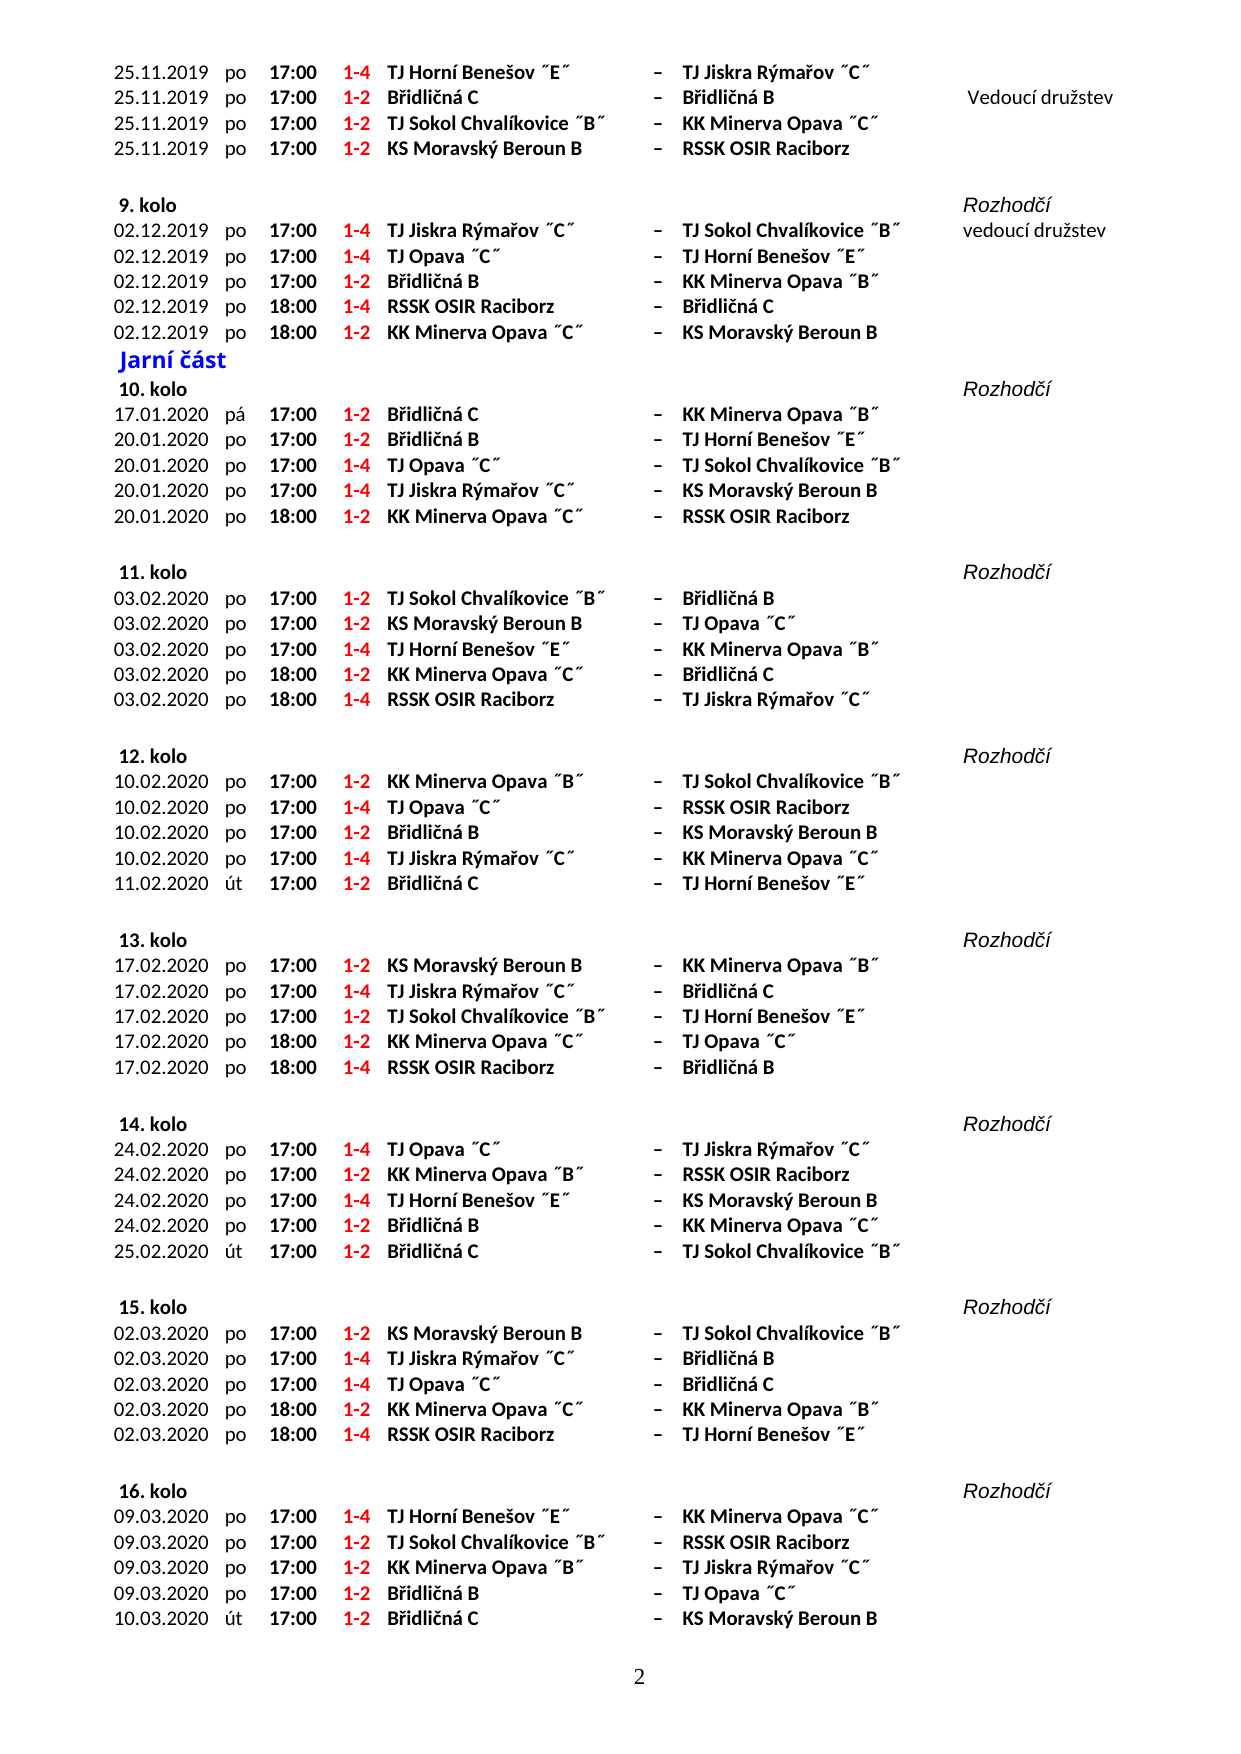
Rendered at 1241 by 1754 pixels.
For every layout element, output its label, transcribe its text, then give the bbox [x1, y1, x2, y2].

text 16. kolo Rozhodčí [114, 1447, 1137, 1504]
text 02.12.2019 po 17:00 1-4 TJ Jiskra Rýmařov ˝C˝ – TJ Sokol Chvalíkovice ˝B˝ vedoucí družstev [114, 217, 1137, 243]
text 25.11.2019 po 17:00 1-2 TJ Sokol Chvalíkovice ˝B˝ – KK Minerva Opava ˝C˝ [114, 110, 1137, 135]
text 09.03.2020 po 17:00 1-2 KK Minerva Opava ˝B˝ – TJ Jiskra Rýmařov ˝C˝ [114, 1554, 1137, 1580]
text 02.03.2020 po 17:00 1-4 TJ Jiskra Rýmařov ˝C˝ – Břidličná B [114, 1345, 1137, 1371]
text 10.02.2020 po 17:00 1-2 Břidličná B – KS Moravský Beroun B [114, 819, 1137, 845]
text 10.03.2020 út 17:00 1-2 Břidličná C – KS Moravský Beroun B [114, 1605, 1137, 1631]
text 15. kolo Rozhodčí [114, 1263, 1137, 1320]
text 10.02.2020 po 17:00 1-2 KK Minerva Opava ˝B˝ – TJ Sokol Chvalíkovice ˝B˝ [114, 769, 1137, 794]
text 20.01.2020 po 17:00 1-4 TJ Jiskra Rýmařov ˝C˝ – KS Moravský Beroun B [114, 477, 1137, 503]
text 02.03.2020 po 18:00 1-4 RSSK OSIR Raciborz – TJ Horní Benešov ˝E˝ [114, 1422, 1137, 1447]
text 11. kolo Rozhodčí [114, 528, 1137, 585]
text 17.02.2020 po 17:00 1-4 TJ Jiskra Rýmařov ˝C˝ – Břidličná C [114, 978, 1137, 1003]
text 03.02.2020 po 18:00 1-4 RSSK OSIR Raciborz – TJ Jiskra Rýmařov ˝C˝ [114, 687, 1137, 712]
text 24.02.2020 po 17:00 1-2 Břidličná B – KK Minerva Opava ˝C˝ [114, 1212, 1137, 1238]
text 03.02.2020 po 17:00 1-2 KS Moravský Beroun B – TJ Opava ˝C˝ [114, 610, 1137, 636]
text 20.01.2020 po 17:00 1-4 TJ Opava ˝C˝ – TJ Sokol Chvalíkovice ˝B˝ [114, 452, 1137, 477]
text 03.02.2020 po 17:00 1-2 TJ Sokol Chvalíkovice ˝B˝ – Břidličná B [114, 585, 1137, 610]
text 10.02.2020 po 17:00 1-4 TJ Jiskra Rýmařov ˝C˝ – KK Minerva Opava ˝C˝ [114, 845, 1137, 870]
text 02.03.2020 po 18:00 1-2 KK Minerva Opava ˝C˝ – KK Minerva Opava ˝B˝ [114, 1396, 1137, 1422]
text 11.02.2020 út 17:00 1-2 Břidličná C – TJ Horní Benešov ˝E˝ [114, 870, 1137, 896]
text 20.01.2020 po 18:00 1-2 KK Minerva Opava ˝C˝ – RSSK OSIR Raciborz [114, 503, 1137, 528]
text 10. kolo Rozhodčí [114, 344, 1137, 401]
text 25.11.2019 po 17:00 1-2 Břidličná C – Břidličná B Vedoucí družstev [114, 84, 1137, 110]
text 10.02.2020 po 17:00 1-4 TJ Opava ˝C˝ – RSSK OSIR Raciborz [114, 794, 1137, 819]
text 02.12.2019 po 17:00 1-4 TJ Opava ˝C˝ – TJ Horní Benešov ˝E˝ [114, 243, 1137, 268]
text 03.02.2020 po 18:00 1-2 KK Minerva Opava ˝C˝ – Břidličná C [114, 661, 1137, 687]
text 02.03.2020 po 17:00 1-4 TJ Opava ˝C˝ – Břidličná C [114, 1371, 1137, 1396]
text 25.11.2019 po 17:00 1-2 KS Moravský Beroun B – RSSK OSIR Raciborz [114, 135, 1137, 161]
text 02.12.2019 po 18:00 1-4 RSSK OSIR Raciborz – Břidličná C [114, 294, 1137, 319]
text 03.02.2020 po 17:00 1-4 TJ Horní Benešov ˝E˝ – KK Minerva Opava ˝B˝ [114, 636, 1137, 661]
text 24.02.2020 po 17:00 1-4 TJ Opava ˝C˝ – TJ Jiskra Rýmařov ˝C˝ [114, 1136, 1137, 1162]
text 02.12.2019 po 18:00 1-2 KK Minerva Opava ˝C˝ – KS Moravský Beroun B [114, 319, 1137, 344]
text 09.03.2020 po 17:00 1-4 TJ Horní Benešov ˝E˝ – KK Minerva Opava ˝C˝ [114, 1504, 1137, 1529]
text 09.03.2020 po 17:00 1-2 TJ Sokol Chvalíkovice ˝B˝ – RSSK OSIR Raciborz [114, 1529, 1137, 1554]
text 9. kolo Rozhodčí [114, 161, 1137, 217]
text 13. kolo Rozhodčí [114, 896, 1137, 952]
text 25.11.2019 po 17:00 1-4 TJ Horní Benešov ˝E˝ – TJ Jiskra Rýmařov ˝C˝ [114, 59, 1137, 84]
text 02.12.2019 po 17:00 1-2 Břidličná B – KK Minerva Opava ˝B˝ [114, 268, 1137, 294]
text 17.02.2020 po 17:00 1-2 TJ Sokol Chvalíkovice ˝B˝ – TJ Horní Benešov ˝E˝ [114, 1003, 1137, 1029]
text 09.03.2020 po 17:00 1-2 Břidličná B – TJ Opava ˝C˝ [114, 1580, 1137, 1605]
text 17.02.2020 po 18:00 1-2 KK Minerva Opava ˝C˝ – TJ Opava ˝C˝ [114, 1029, 1137, 1054]
text 24.02.2020 po 17:00 1-4 TJ Horní Benešov ˝E˝ – KS Moravský Beroun B [114, 1187, 1137, 1212]
text 20.01.2020 po 17:00 1-2 Břidličná B – TJ Horní Benešov ˝E˝ [114, 427, 1137, 452]
text 17.02.2020 po 17:00 1-2 KS Moravský Beroun B – KK Minerva Opava ˝B˝ [114, 952, 1137, 978]
text 25.02.2020 út 17:00 1-2 Břidličná C – TJ Sokol Chvalíkovice ˝B˝ [114, 1238, 1137, 1263]
text 12. kolo Rozhodčí [114, 712, 1137, 769]
text 02.03.2020 po 17:00 1-2 KS Moravský Beroun B – TJ Sokol Chvalíkovice ˝B˝ [114, 1320, 1137, 1345]
text 14. kolo Rozhodčí [114, 1079, 1137, 1136]
text 17.01.2020 pá 17:00 1-2 Břidličná C – KK Minerva Opava ˝B˝ [114, 401, 1137, 427]
text 17.02.2020 po 18:00 1-4 RSSK OSIR Raciborz – Břidličná B [114, 1054, 1137, 1079]
text 24.02.2020 po 17:00 1-2 KK Minerva Opava ˝B˝ – RSSK OSIR Raciborz [114, 1162, 1137, 1187]
